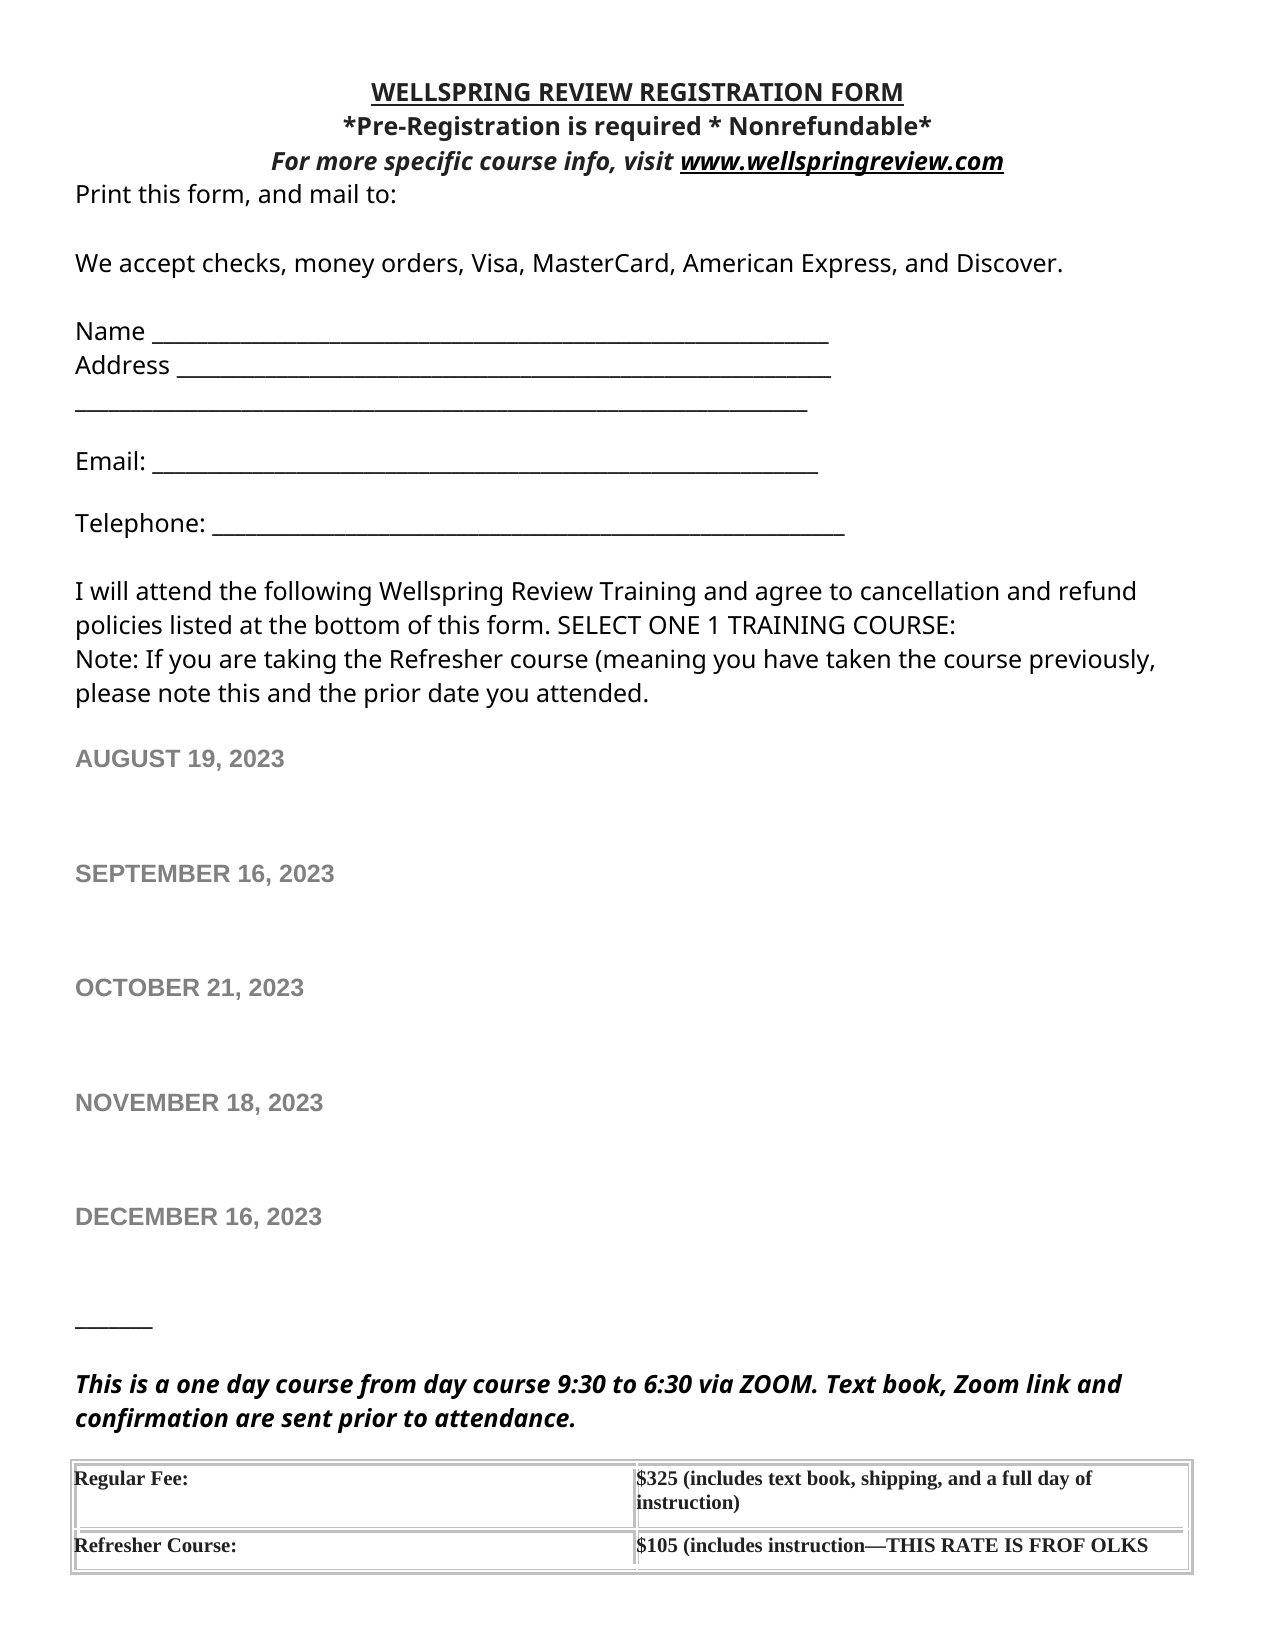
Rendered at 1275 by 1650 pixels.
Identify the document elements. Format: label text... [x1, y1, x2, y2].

table_cell Refresher Course: [74, 1524, 636, 1569]
text NOVEMBER 18, 2023 [75, 1086, 1200, 1142]
text WELLSPRING REVIEW REGISTRATION FORM [75, 75, 1200, 109]
text DECEMBER 16, 2023 [75, 1199, 1200, 1228]
text Print this form, and mail to: [75, 177, 1200, 211]
table_header $325 (includes text book, shipping, and a full day of instruction) [636, 1458, 1191, 1523]
text AUGUST 19, 2023 [75, 744, 1200, 802]
text Telephone: _________________________________________________________ I will attend the following Wellspring Review Training and agree to cancellation and refund policies listed at the bottom of this form. SELECT ONE 1 TRAINING COURSE: [75, 506, 1200, 642]
text Email: ____________________________________________________________ [75, 444, 1200, 506]
text _______ This is a one day course from day course 9:30 to 6:30 via ZOOM. Text book, Zoom link and confirmation are sent prior to attendance. [75, 1296, 1200, 1432]
subtitle For more specific course info, visit www.wellspringreview.com [75, 143, 1200, 177]
table_header Regular Fee: [77, 1463, 636, 1523]
text OCTOBER 21, 2023 [75, 972, 1200, 1029]
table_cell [636, 1524, 1191, 1569]
text We accept checks, money orders, Visa, MasterCard, American Express, and Discover. Name _____________________________________________________________ Address ___________________________________________________________ __________________________________________________________________ [75, 211, 1200, 444]
text Note: If you are taking the Refresher course (meaning you have taken the course previously, please note this and the prior date you attended. [75, 642, 1200, 710]
text SEPTEMBER 16, 2023 [75, 858, 1200, 915]
text *Pre-Registration is required * Nonrefundable* [75, 109, 1200, 143]
